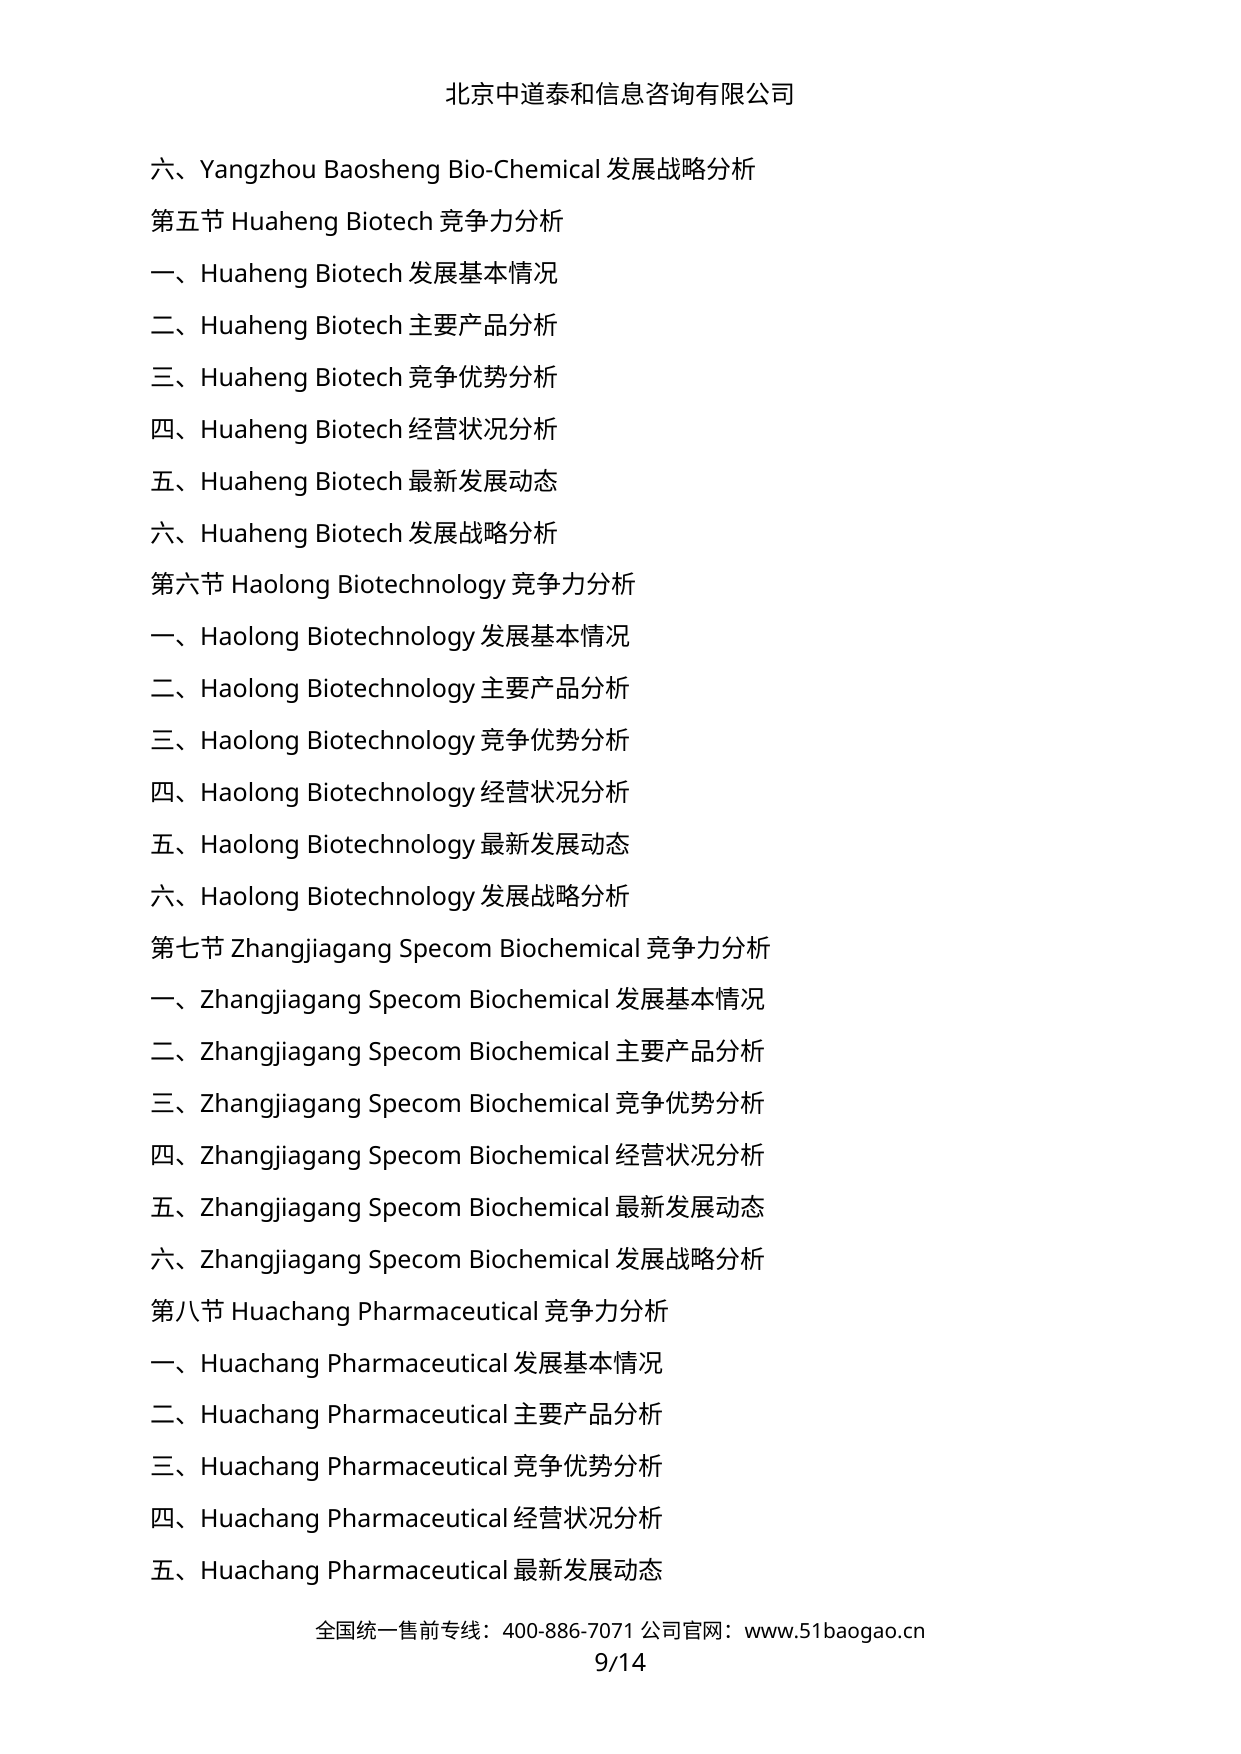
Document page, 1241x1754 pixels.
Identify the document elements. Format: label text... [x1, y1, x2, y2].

text 四、Huaheng Biotech经营状况分析 [150, 409, 1090, 446]
text 一、Zhangjiagang Specom Biochemical发展基本情况 [150, 980, 1090, 1016]
text 一、Huaheng Biotech发展基本情况 [150, 254, 1090, 290]
text 二、Zhangjiagang Specom Biochemical主要产品分析 [150, 1032, 1090, 1068]
text 四、Huachang Pharmaceutical经营状况分析 [150, 1499, 1090, 1535]
text 第五节 Huaheng Biotech竞争力分析 [150, 202, 1090, 238]
text 五、Haolong Biotechnology最新发展动态 [150, 824, 1090, 861]
text 三、Zhangjiagang Specom Biochemical竞争优势分析 [150, 1084, 1090, 1120]
text 六、Yangzhou Baosheng Bio-Chemical发展战略分析 [150, 150, 1090, 186]
text 四、Zhangjiagang Specom Biochemical经营状况分析 [150, 1136, 1090, 1172]
text 四、Haolong Biotechnology经营状况分析 [150, 772, 1090, 809]
text 三、Haolong Biotechnology竞争优势分析 [150, 721, 1090, 757]
text 第七节 Zhangjiagang Specom Biochemical竞争力分析 [150, 928, 1090, 964]
text 三、Huaheng Biotech竞争优势分析 [150, 357, 1090, 394]
text 一、Huachang Pharmaceutical发展基本情况 [150, 1343, 1090, 1379]
text 六、Haolong Biotechnology发展战略分析 [150, 876, 1090, 912]
text 六、Zhangjiagang Specom Biochemical发展战略分析 [150, 1239, 1090, 1276]
text 二、Haolong Biotechnology主要产品分析 [150, 669, 1090, 705]
text 第六节 Haolong Biotechnology竞争力分析 [150, 565, 1090, 601]
text 五、Huaheng Biotech最新发展动态 [150, 461, 1090, 497]
text 六、Huaheng Biotech发展战略分析 [150, 513, 1090, 549]
text 第八节 Huachang Pharmaceutical竞争力分析 [150, 1291, 1090, 1327]
text 三、Huachang Pharmaceutical竞争优势分析 [150, 1447, 1090, 1483]
text 五、Huachang Pharmaceutical最新发展动态 [150, 1551, 1090, 1587]
text 一、Haolong Biotechnology发展基本情况 [150, 617, 1090, 653]
text 二、Huachang Pharmaceutical主要产品分析 [150, 1395, 1090, 1431]
text 二、Huaheng Biotech主要产品分析 [150, 306, 1090, 342]
text 五、Zhangjiagang Specom Biochemical最新发展动态 [150, 1187, 1090, 1224]
